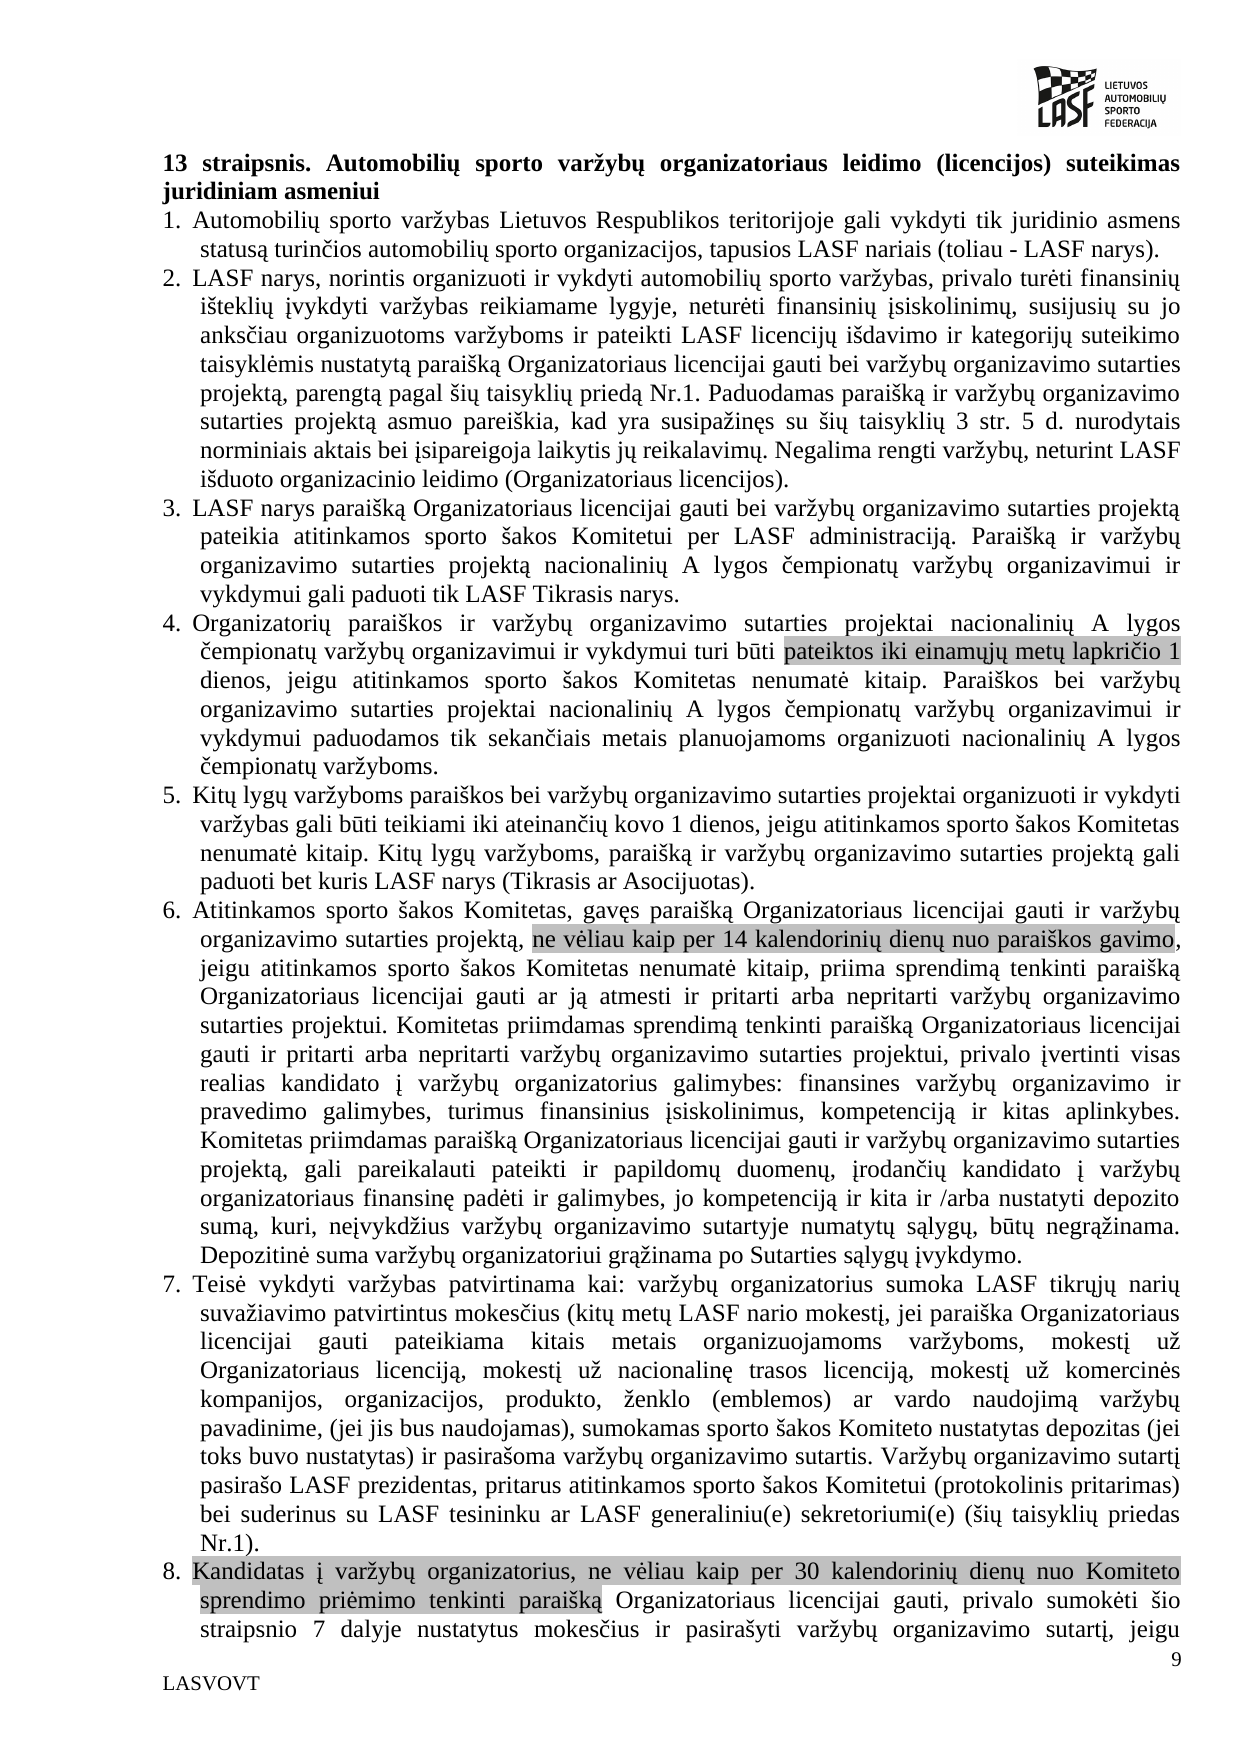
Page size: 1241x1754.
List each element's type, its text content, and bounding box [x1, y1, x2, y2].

list Kitų lygų varžyboms paraiškos bei varžybų organizavimo sutarties projektai organizuoti ir vykdyti varžybas gali būti teikiami iki ateinančių kovo 1 dienos, jeigu atitinkamos sporto šakos Komitetas nenumatė kitaip. Kitų lygų varžyboms, paraišką ir varžybų organizavimo sutarties projektą gali paduoti bet kuris LASF narys (Tikrasis ar Asocijuotas). [162, 780, 1181, 895]
text 13 straipsnis. Automobilių sporto varžybų organizatoriaus leidimo (licencijos) suteikimas juridiniam asmeniui [162, 148, 1181, 205]
list Teisė vykdyti varžybas patvirtinama kai: varžybų organizatorius sumoka LASF tikrųjų narių suvažiavimo patvirtintus mokesčius (kitų metų LASF nario mokestį, jei paraiška Organizatoriaus licencijai gauti pateikiama kitais metais organizuojamoms varžyboms, mokestį už Organizatoriaus licenciją, mokestį už nacionalinę trasos licenciją, mokestį už komercinės kompanijos, organizacijos, produkto, ženklo (emblemos) ar vardo naudojimą varžybų pavadinime, (jei jis bus naudojamas), sumokamas sporto šakos Komiteto nustatytas depozitas (jei toks buvo nustatytas) ir pasirašoma varžybų organizavimo sutartis. Varžybų organizavimo sutartį pasirašo LASF prezidentas, pritarus atitinkamos sporto šakos Komitetui (protokolinis pritarimas) bei suderinus su LASF tesininku ar LASF generaliniu(e) sekretoriumi(e) (šių taisyklių priedas Nr.1). [162, 1269, 1181, 1556]
list Organizatorių paraiškos ir varžybų organizavimo sutarties projektai nacionalinių A lygos čempionatų varžybų organizavimui ir vykdymui turi būti pateiktos iki einamųjų metų lapkričio 1 dienos, jeigu atitinkamos sporto šakos Komitetas nenumatė kitaip. Paraiškos bei varžybų organizavimo sutarties projektai nacionalinių A lygos čempionatų varžybų organizavimui ir vykdymui paduodamos tik sekančiais metais planuojamoms organizuoti nacionalinių A lygos čempionatų varžyboms. [162, 608, 1181, 780]
list Atitinkamos sporto šakos Komitetas, gavęs paraišką Organizatoriaus licencijai gauti ir varžybų organizavimo sutarties projektą, ne vėliau kaip per 14 kalendorinių dienų nuo paraiškos gavimo, jeigu atitinkamos sporto šakos Komitetas nenumatė kitaip, priima sprendimą tenkinti paraišką Organizatoriaus licencijai gauti ar ją atmesti ir pritarti arba nepritarti varžybų organizavimo sutarties projektui. Komitetas priimdamas sprendimą tenkinti paraišką Organizatoriaus licencijai gauti ir pritarti arba nepritarti varžybų organizavimo sutarties projektui, privalo įvertinti visas realias kandidato į varžybų organizatorius galimybes: finansines varžybų organizavimo ir pravedimo galimybes, turimus finansinius įsiskolinimus, kompetenciją ir kitas aplinkybes. Komitetas priimdamas paraišką Organizatoriaus licencijai gauti ir varžybų organizavimo sutarties projektą, gali pareikalauti pateikti ir papildomų duomenų, įrodančių kandidato į varžybų organizatoriaus finansinę padėti ir galimybes, jo kompetenciją ir kita ir /arba nustatyti depozito sumą, kuri, neįvykdžius varžybų organizavimo sutartyje numatytų sąlygų, būtų negrąžinama. Depozitinė suma varžybų organizatoriui grąžinama po Sutarties sąlygų įvykdymo. [162, 895, 1181, 1269]
list LASF narys paraišką Organizatoriaus licencijai gauti bei varžybų organizavimo sutarties projektą pateikia atitinkamos sporto šakos Komitetui per LASF administraciją. Paraišką ir varžybų organizavimo sutarties projektą nacionalinių A lygos čempionatų varžybų organizavimui ir vykdymui gali paduoti tik LASF Tikrasis narys. [162, 493, 1181, 608]
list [162, 1556, 1181, 1643]
list LASF narys, norintis organizuoti ir vykdyti automobilių sporto varžybas, privalo turėti finansinių išteklių įvykdyti varžybas reikiamame lygyje, neturėti finansinių įsiskolinimų, susijusių su jo anksčiau organizuotoms varžyboms ir pateikti LASF licencijų išdavimo ir kategorijų suteikimo taisyklėmis nustatytą paraišką Organizatoriaus licencijai gauti bei varžybų organizavimo sutarties projektą, parengtą pagal šių taisyklių priedą Nr.1. Paduodamas paraišką ir varžybų organizavimo sutarties projektą asmuo pareiškia, kad yra susipažinęs su šių taisyklių 3 str. 5 d. nurodytais norminiais aktais bei įsipareigoja laikytis jų reikalavimų. Negalima rengti varžybų, neturint LASF išduoto organizacinio leidimo (Organizatoriaus licencijos). [162, 263, 1181, 493]
list Automobilių sporto varžybas Lietuvos Respublikos teritorijoje gali vykdyti tik juridinio asmens statusą turinčios automobilių sporto organizacijos, tapusios LASF nariais (toliau - LASF narys). [162, 205, 1181, 263]
picture [1017, 59, 1182, 136]
